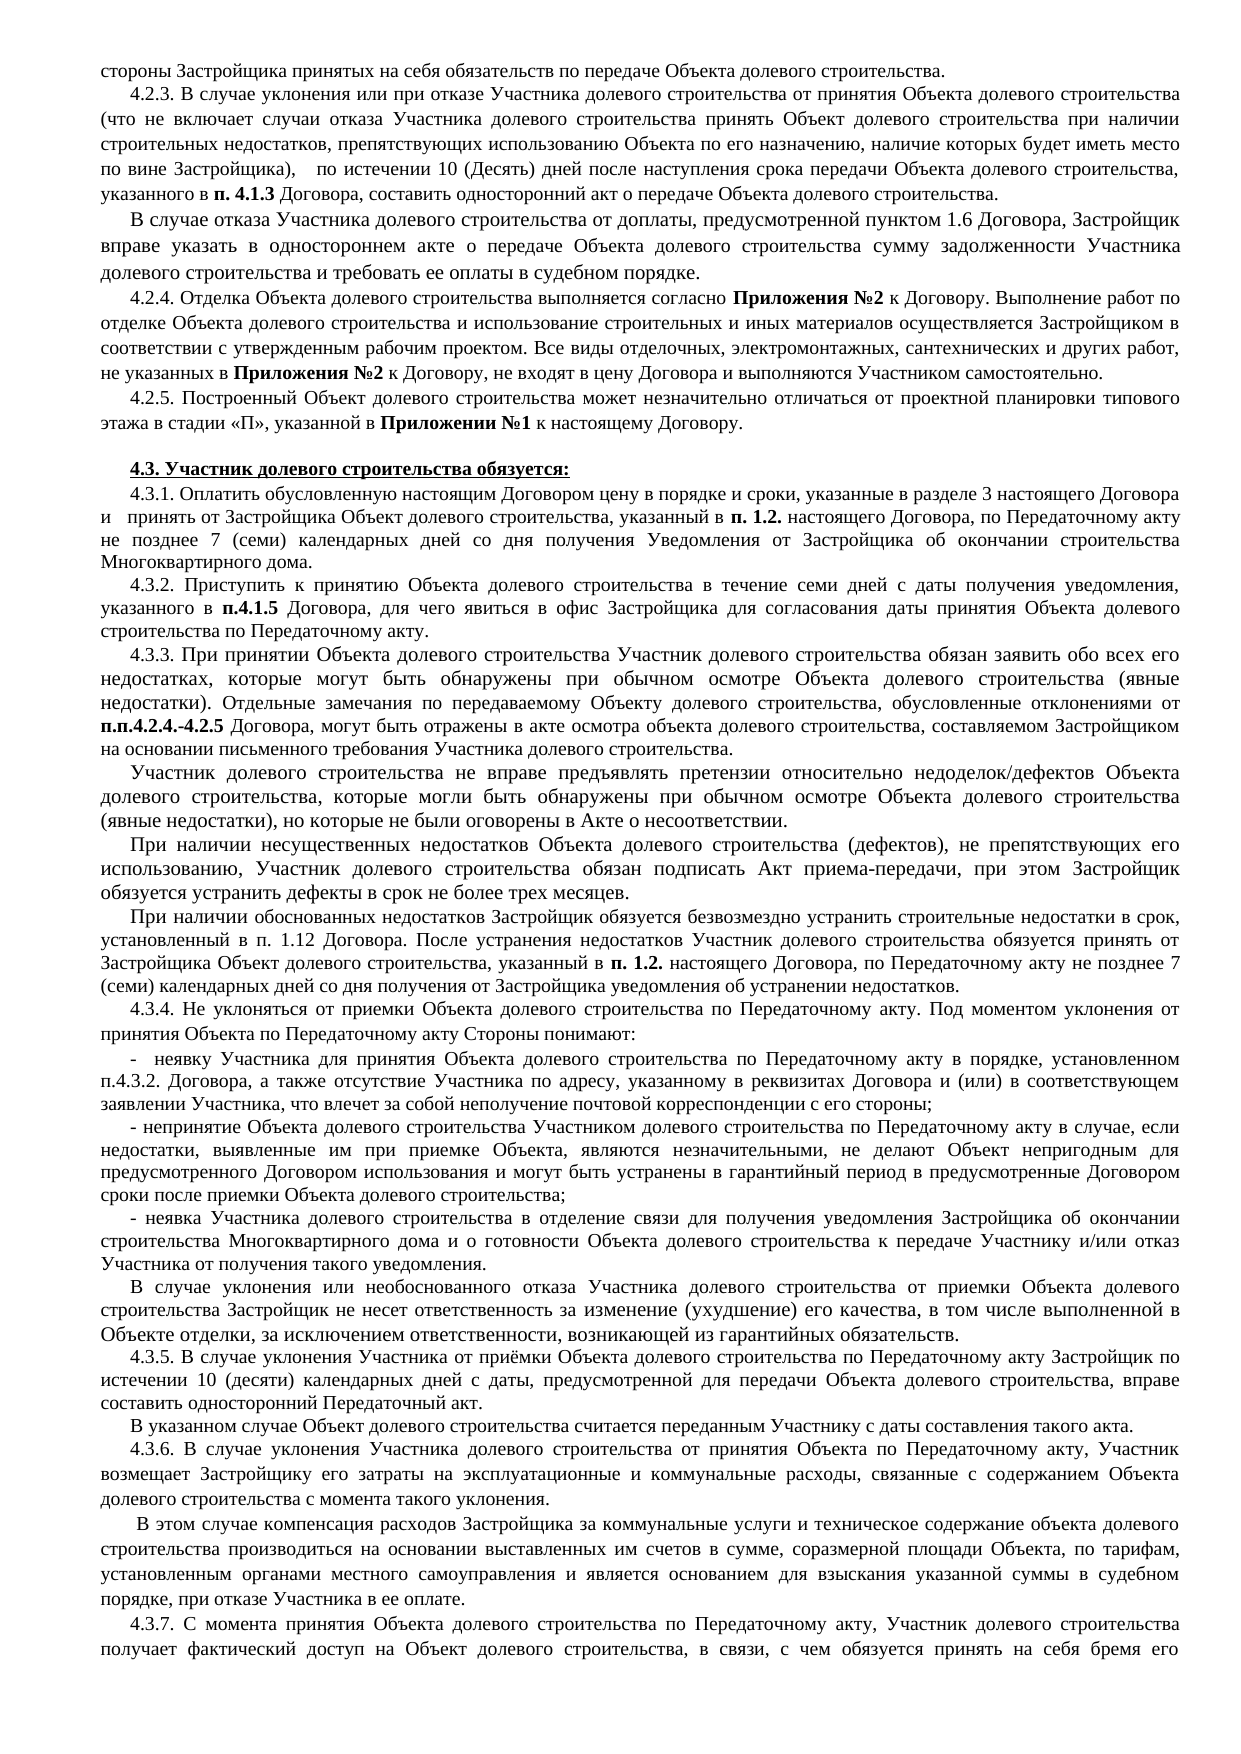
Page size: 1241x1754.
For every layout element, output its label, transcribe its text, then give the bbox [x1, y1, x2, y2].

text 4.3.3. При принятии Объекта долевого строительства Участник долевого строительства обязан заявить обо всех его недостатках, которые могут быть обнаружены при обычном осмотре Объекта долевого строительства (явные недостатки). Отдельные замечания по передаваемому Объекту долевого строительства, обусловленные отклонениями от п.п.4.2.4.-4.2.5 Договора, могут быть отражены в акте осмотра объекта долевого строительства, составляемом Застройщиком на основании письменного требования Участника долевого строительства. [100, 642, 1181, 759]
text 4.3.2. Приступить к принятию Объекта долевого строительства в течение семи дней с даты получения уведомления, указанного в п.4.1.5 Договора, для чего явиться в офис Застройщика для согласования даты принятия Объекта долевого строительства по Передаточному акту. [100, 573, 1181, 642]
text 4.3.4. Не уклоняться от приемки Объекта долевого строительства по Передаточному акту. Под моментом уклонения от принятия Объекта по Передаточному акту Стороны понимают: [100, 996, 1181, 1044]
text При наличии обоснованных недостатков Застройщик обязуется безвозмездно устранить строительные недостатки в срок, установленный в п. 1.12 Договора. После устранения недостатков Участник долевого строительства обязуется принять от Застройщика Объект долевого строительства, указанный в п. 1.2. настоящего Договора, по Передаточному акту не позднее 7 (семи) календарных дней со дня получения от Застройщика уведомления об устранении недостатков. [100, 904, 1181, 996]
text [100, 59, 1181, 82]
text В случае уклонения или необоснованного отказа Участника долевого строительства от приемки Объекта долевого строительства Застройщик не несет ответственность за изменение (ухудшение) его качества, в том числе выполненной в Объекте отделки, за исключением ответственности, возникающей из гарантийных обязательств. [100, 1274, 1181, 1346]
text Участник долевого строительства не вправе предъявлять претензии относительно недоделок/дефектов Объекта долевого строительства, которые могли быть обнаружены при обычном осмотре Объекта долевого строительства (явные недостатки), но которые не были оговорены в Акте о несоответствии. [100, 759, 1181, 832]
text 4.3.5. В случае уклонения Участника от приёмки Объекта долевого строительства по Передаточному акту Застройщик по истечении 10 (десяти) календарных дней с даты, предусмотренной для передачи Объекта долевого строительства, вправе составить односторонний Передаточный акт. [100, 1346, 1181, 1414]
text - непринятие Объекта долевого строительства Участником долевого строительства по Передаточному акту в случае, если недостатки, выявленные им при приемке Объекта, являются незначительными, не делают Объект непригодным для предусмотренного Договором использования и могут быть устранены в гарантийный период в предусмотренные Договором сроки после приемки Объекта долевого строительства; [100, 1115, 1181, 1206]
text 4.3. Участник долевого строительства обязуется: [100, 457, 1181, 480]
text - неявку Участника для принятия Объекта долевого строительства по Передаточному акту в порядке, установленном п.4.3.2. Договора, а также отсутствие Участника по адресу, указанному в реквизитах Договора и (или) в соответствующем заявлении Участника, что влечет за собой неполучение почтовой корреспонденции с его стороны; [100, 1046, 1181, 1115]
text 4.2.5. Построенный Объект долевого строительства может незначительно отличаться от проектной планировки типового этажа в стадии «П», указанной в Приложении №1 к настоящему Договору. [100, 386, 1181, 434]
text При наличии несущественных недостатков Объекта долевого строительства (дефектов), не препятствующих его использованию, Участник долевого строительства обязан подписать Акт приема-передачи, при этом Застройщик обязуется устранить дефекты в срок не более трех месяцев. [100, 832, 1181, 904]
text 4.2.4. Отделка Объекта долевого строительства выполняется согласно Приложения №2 к Договору. Выполнение работ по отделке Объекта долевого строительства и использование строительных и иных материалов осуществляется Застройщиком в соответствии с утвержденным рабочим проектом. Все виды отделочных, электромонтажных, сантехнических и других работ, не указанных в Приложения №2 к Договору, не входят в цену Договора и выполняются Участником самостоятельно. [100, 286, 1181, 384]
text 4.3.1. Оплатить обусловленную настоящим Договором цену в порядке и сроки, указанные в разделе 3 настоящего Договора и принять от Застройщика Объект долевого строительства, указанный в п. 1.2. настоящего Договора, по Передаточному акту не позднее 7 (семи) календарных дней со дня получения Уведомления от Застройщика об окончании строительства Многоквартирного дома. [100, 482, 1181, 573]
text В случае отказа Участника долевого строительства от доплаты, предусмотренной пунктом 1.6 Договора, Застройщик вправе указать в одностороннем акте о передаче Объекта долевого строительства сумму задолженности Участника долевого строительства и требовать ее оплаты в судебном порядке. [100, 207, 1181, 284]
text 4.2.3. В случае уклонения или при отказе Участника долевого строительства от принятия Объекта долевого строительства (что не включает случаи отказа Участника долевого строительства принять Объект долевого строительства при наличии строительных недостатков, препятствующих использованию Объекта по его назначению, наличие которых будет иметь место по вине Застройщика), по истечении 10 (Десять) дней после наступления срока передачи Объекта долевого строительства, указанного в п. 4.1.3 Договора, составить односторонний акт о передаче Объекта долевого строительства. [100, 82, 1181, 205]
text 4.3.6. В случае уклонения Участника долевого строительства от принятия Объекта по Передаточному акту, Участник возмещает Застройщику его затраты на эксплуатационные и коммунальные расходы, связанные с содержанием Объекта долевого строительства с момента такого уклонения. [100, 1437, 1181, 1509]
text В этом случае компенсация расходов Застройщика за коммунальные услуги и техническое содержание объекта долевого строительства производиться на основании выставленных им счетов в сумме, соразмерной площади Объекта, по тарифам, установленным органами местного самоуправления и является основанием для взыскания указанной суммы в судебном порядке, при отказе Участника в ее оплате. [100, 1512, 1181, 1609]
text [100, 1612, 1181, 1659]
text - неявка Участника долевого строительства в отделение связи для получения уведомления Застройщика об окончании строительства Многоквартирного дома и о готовности Объекта долевого строительства к передаче Участнику и/или отказ Участника от получения такого уведомления. [100, 1206, 1181, 1274]
text В указанном случае Объект долевого строительства считается переданным Участнику с даты составления такого акта. [100, 1414, 1181, 1437]
